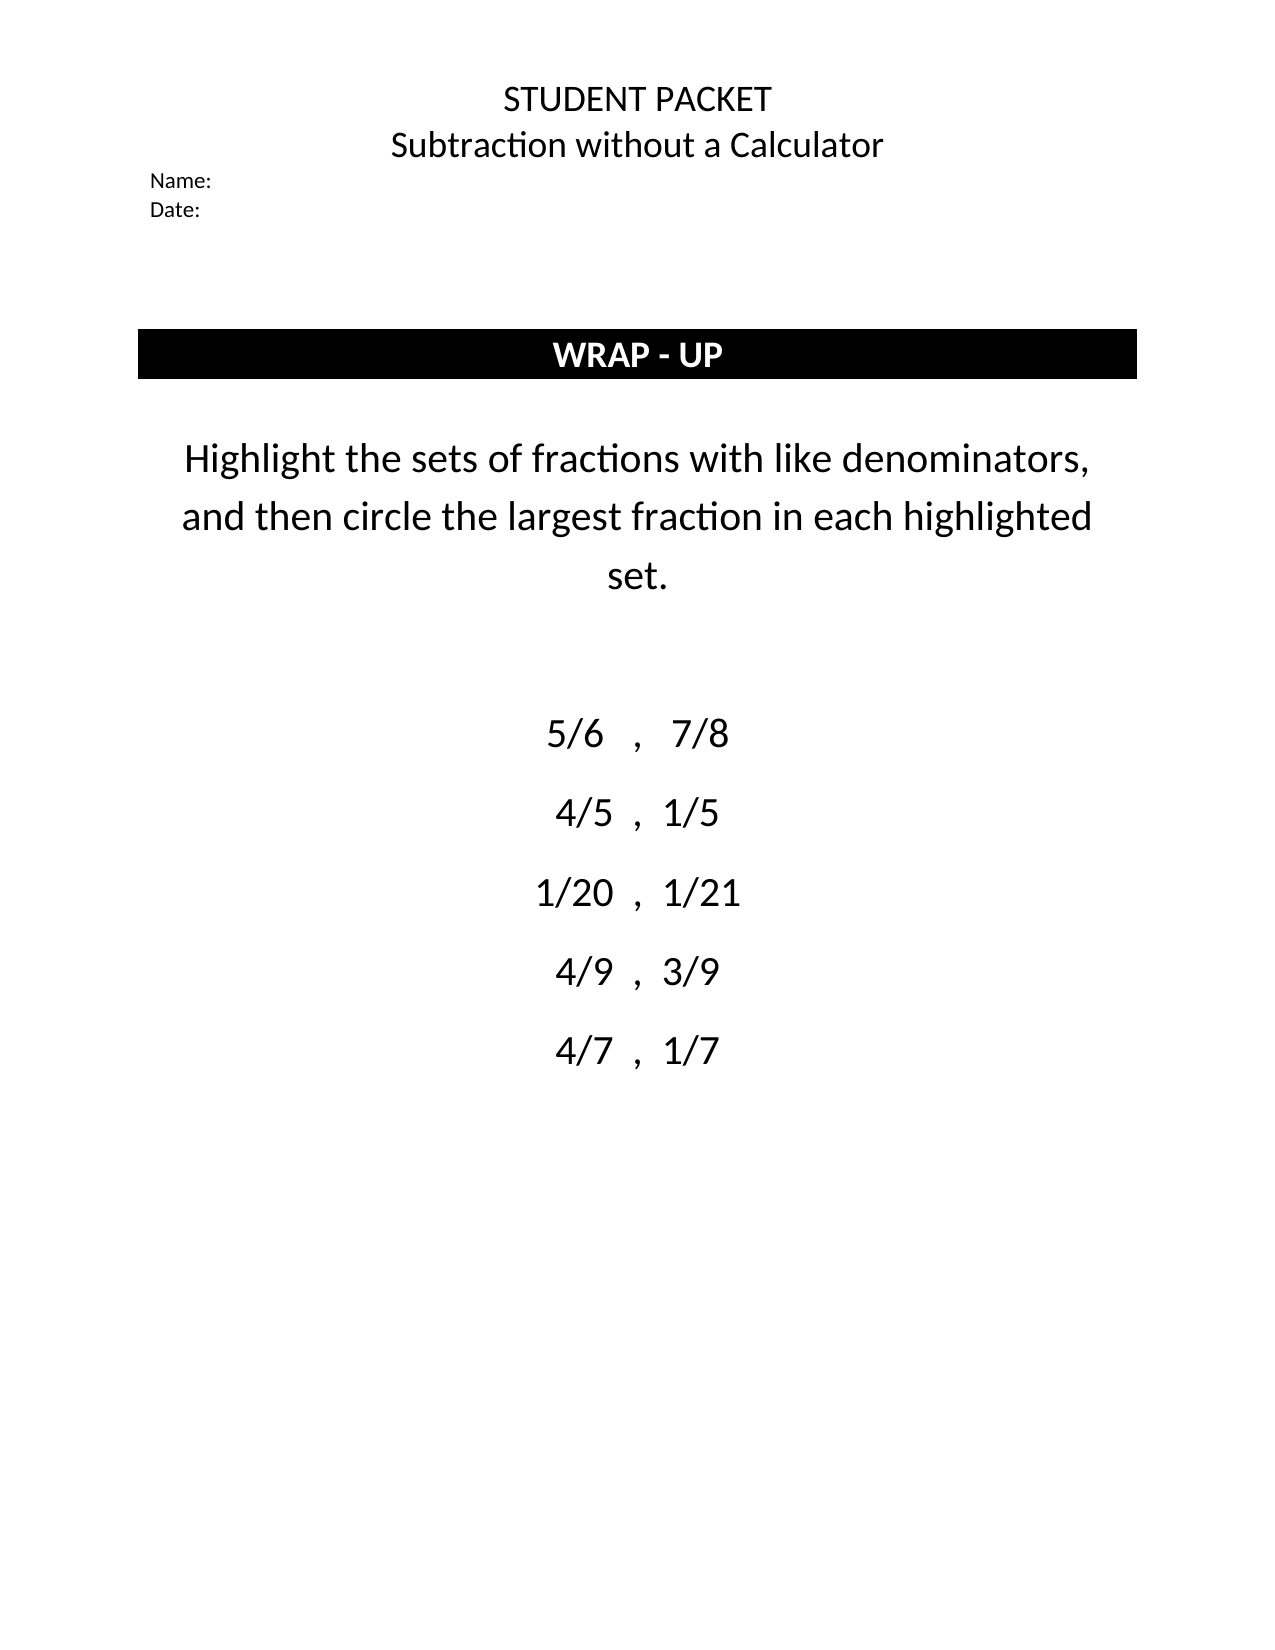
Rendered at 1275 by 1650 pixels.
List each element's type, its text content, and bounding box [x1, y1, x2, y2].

text Highlight the sets of fractions with like denominators, and then circle the largest fraction in each highlighted set. [150, 432, 1125, 599]
text 4/5 , 1/5 [150, 786, 1125, 837]
text 5/6 , 7/8 [150, 707, 1125, 758]
text 4/9 , 3/9 [150, 945, 1125, 996]
text 1/20 , 1/21 [150, 866, 1125, 917]
table_header WRAP - UP [140, 331, 1135, 377]
text 4/7 , 1/7 [150, 1024, 1125, 1075]
